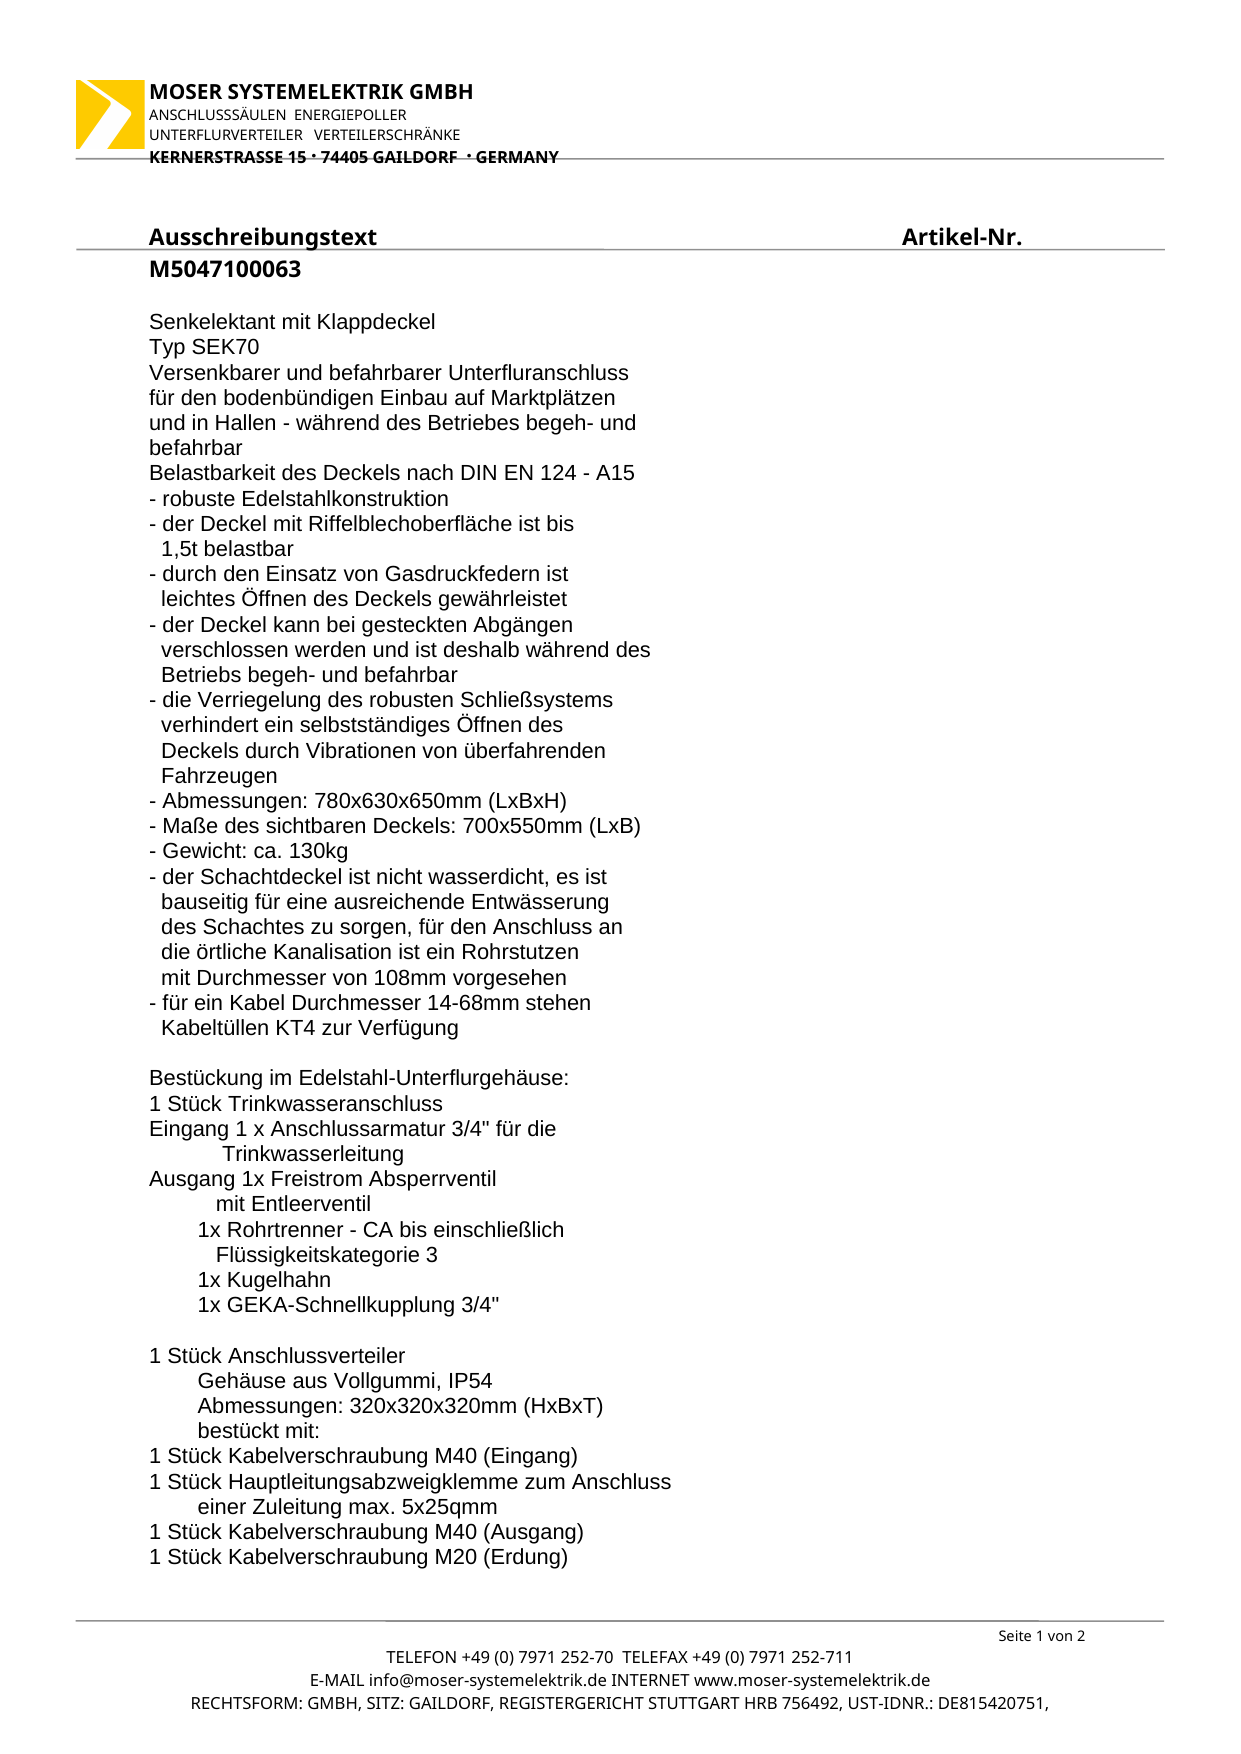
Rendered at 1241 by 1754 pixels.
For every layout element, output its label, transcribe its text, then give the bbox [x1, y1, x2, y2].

text 1,5t belastbar [149, 536, 1165, 561]
text 1x GEKA-Schnellkupplung 3/4" [149, 1292, 1165, 1317]
text 1 Stück Hauptleitungsabzweigklemme zum Anschluss [149, 1468, 1165, 1494]
text bestückt mit: [149, 1418, 1165, 1443]
text des Schachtes zu sorgen, für den Anschluss an [149, 914, 1165, 939]
text Versenkbarer und befahrbarer Unterfluranschluss [149, 359, 1165, 384]
text Kabeltüllen KT4 zur Verfügung [149, 1015, 1165, 1040]
text - der Deckel mit Riffelblechoberfläche ist bis [149, 511, 1165, 536]
text für den bodenbündigen Einbau auf Marktplätzen [149, 384, 1165, 410]
text 1x Rohrtrenner - CA bis einschließlich [149, 1216, 1165, 1242]
text - die Verriegelung des robusten Schließsystems [149, 687, 1165, 712]
text - robuste Edelstahlkonstruktion [149, 485, 1165, 511]
text - Maße des sichtbaren Deckels: 700x550mm (LxB) [149, 813, 1165, 838]
text Ausgang 1x Freistrom Absperrventil [149, 1166, 1165, 1191]
picture [76, 80, 145, 149]
text Senkelektant mit Klappdeckel [149, 309, 1165, 334]
text Flüssigkeitskategorie 3 [149, 1242, 1165, 1267]
text 1 Stück Kabelverschraubung M40 (Ausgang) [149, 1519, 1165, 1544]
text - für ein Kabel Durchmesser 14-68mm stehen [149, 989, 1165, 1015]
text Deckels durch Vibrationen von überfahrenden [149, 737, 1165, 763]
text einer Zuleitung max. 5x25qmm [149, 1494, 1165, 1519]
text - der Deckel kann bei gesteckten Abgängen [149, 611, 1165, 637]
text - durch den Einsatz von Gasdruckfedern ist [149, 561, 1165, 586]
text mit Entleerventil [149, 1191, 1165, 1216]
text 1x Kugelhahn [149, 1267, 1165, 1292]
text mit Durchmesser von 108mm vorgesehen [149, 964, 1165, 989]
text bauseitig für eine ausreichende Entwässerung [149, 889, 1165, 914]
text die örtliche Kanalisation ist ein Rohrstutzen [149, 939, 1165, 964]
text Gehäuse aus Vollgummi, IP54 [149, 1368, 1165, 1393]
text verhindert ein selbstständiges Öffnen des [149, 712, 1165, 737]
text leichtes Öffnen des Deckels gewährleistet [149, 586, 1165, 611]
text Typ SEK70 [149, 334, 1165, 359]
text Fahrzeugen [149, 763, 1165, 788]
text Eingang 1 x Anschlussarmatur 3/4" für die [149, 1116, 1165, 1141]
text - der Schachtdeckel ist nicht wasserdicht, es ist [149, 863, 1165, 889]
text und in Hallen - während des Betriebes begeh- und [149, 410, 1165, 435]
text 1 Stück Trinkwasseranschluss [149, 1090, 1165, 1116]
text - Abmessungen: 780x630x650mm (LxBxH) [149, 788, 1165, 813]
text Bestückung im Edelstahl-Unterflurgehäuse: [149, 1065, 1165, 1090]
text Trinkwasserleitung [149, 1141, 1165, 1166]
text 1 Stück Kabelverschraubung M40 (Eingang) [149, 1443, 1165, 1468]
text Abmessungen: 320x320x320mm (HxBxT) [149, 1393, 1165, 1418]
text 1 Stück Kabelverschraubung M20 (Erdung) [149, 1544, 1165, 1569]
text Belastbarkeit des Deckels nach DIN EN 124 - A15 [149, 460, 1165, 485]
text Betriebs begeh- und befahrbar [149, 662, 1165, 687]
text - Gewicht: ca. 130kg [149, 838, 1165, 863]
text 1 Stück Anschlussverteiler [149, 1342, 1165, 1368]
text verschlossen werden und ist deshalb während des [149, 637, 1165, 662]
text befahrbar [149, 435, 1165, 460]
